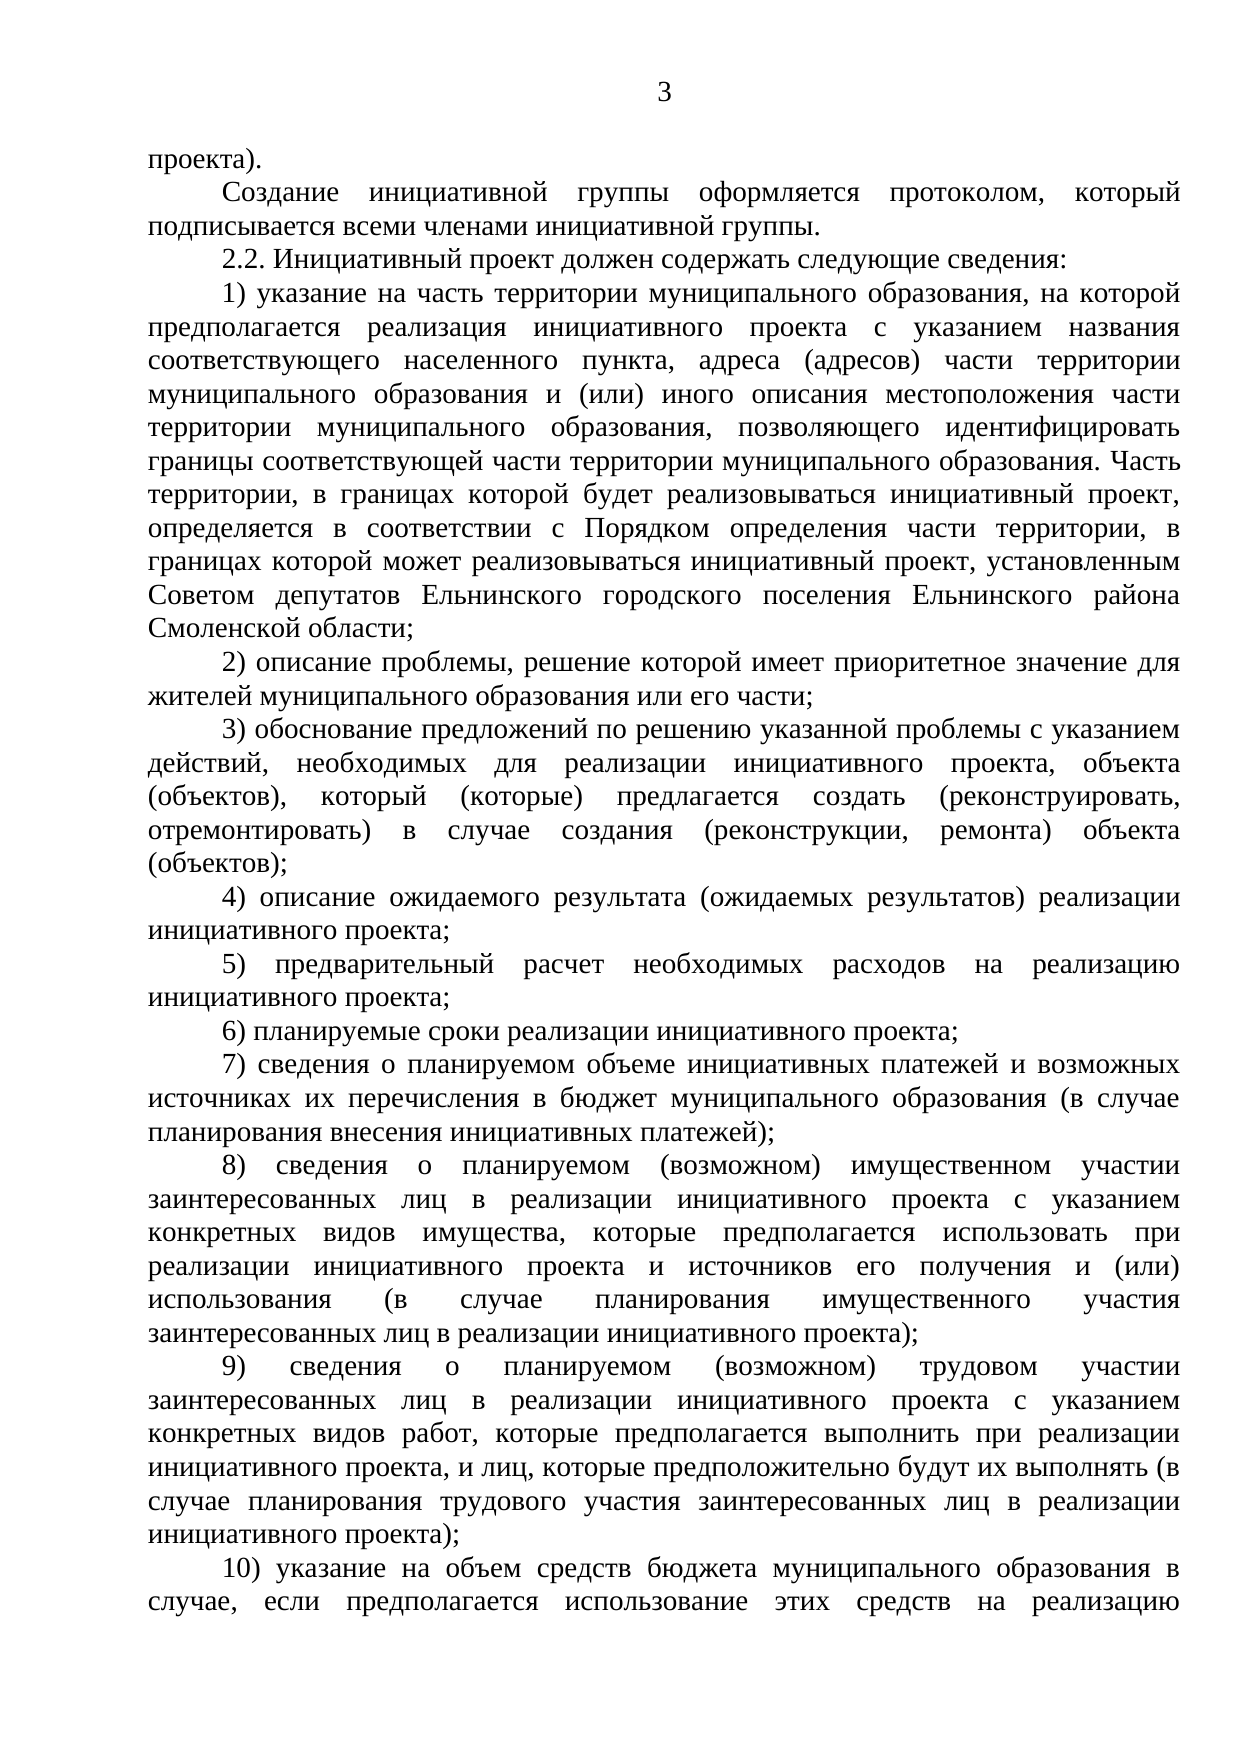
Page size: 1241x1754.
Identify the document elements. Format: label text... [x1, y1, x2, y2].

text 2) описание проблемы, решение которой имеет приоритетное значение для жителей муниципального образования или его части; [148, 644, 1181, 711]
text Создание инициативной группы оформляется протоколом, который подписывается всеми членами инициативной группы. [148, 174, 1181, 242]
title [148, 141, 1181, 174]
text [148, 1550, 1181, 1617]
title 1) указание на часть территории муниципального образования, на которой предполагается реализация инициативного проекта с указанием названия соответствующего населенного пункта, адреса (адресов) части территории муниципального образования и (или) иного описания местоположения части территории муниципального образования, позволяющего идентифицировать границы соответствующей части территории муниципального образования. Часть территории, в границах которой будет реализовываться инициативный проект, определяется в соответствии с Порядком определения части территории, в границах которой может реализовываться инициативный проект, установленным Советом депутатов Ельнинского городского поселения Ельнинского района Смоленской области; [148, 275, 1181, 644]
text 7) сведения о планируемом объеме инициативных платежей и возможных источниках их перечисления в бюджет муниципального образования (в случае планирования внесения инициативных платежей); [148, 1047, 1181, 1147]
text 3) обоснование предложений по решению указанной проблемы с указанием действий, необходимых для реализации инициативного проекта, объекта (объектов), который (которые) предлагается создать (реконструировать, отремонтировать) в случае создания (реконструкции, ремонта) объекта (объектов); [148, 711, 1181, 879]
text 9) сведения о планируемом (возможном) трудовом участии заинтересованных лиц в реализации инициативного проекта с указанием конкретных видов работ, которые предполагается выполнить при реализации инициативного проекта, и лиц, которые предположительно будут их выполнять (в случае планирования трудового участия заинтересованных лиц в реализации инициативного проекта); [148, 1348, 1181, 1550]
text 8) сведения о планируемом (возможном) имущественном участии заинтересованных лиц в реализации инициативного проекта с указанием конкретных видов имущества, которые предполагается использовать при реализации инициативного проекта и источников его получения и (или) использования (в случае планирования имущественного участия заинтересованных лиц в реализации инициативного проекта); [148, 1147, 1181, 1348]
text 4) описание ожидаемого результата (ожидаемых результатов) реализации инициативного проекта; [148, 879, 1181, 946]
text 5) предварительный расчет необходимых расходов на реализацию инициативного проекта; [148, 946, 1181, 1013]
text 6) планируемые сроки реализации инициативного проекта; [148, 1013, 1181, 1047]
text 2.2. Инициативный проект должен содержать следующие сведения: [148, 242, 1181, 275]
